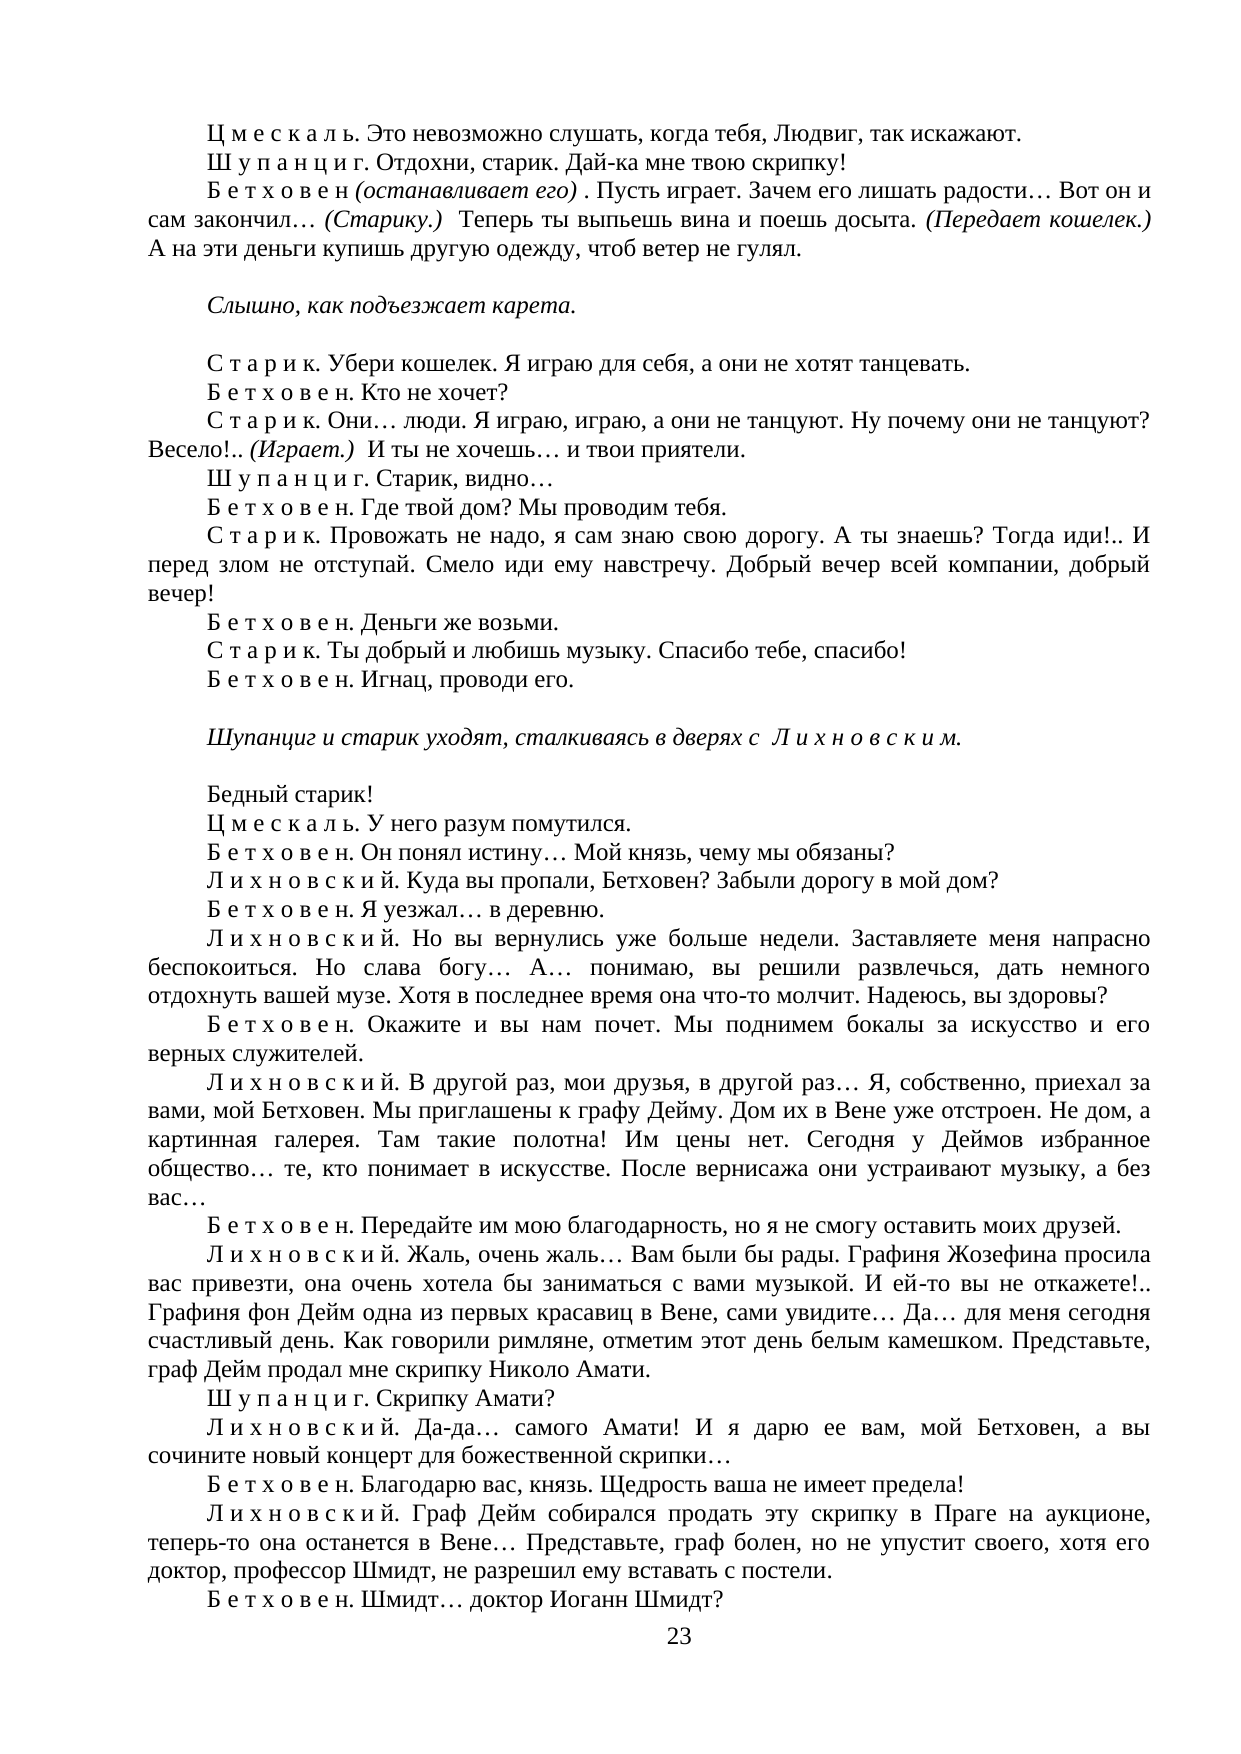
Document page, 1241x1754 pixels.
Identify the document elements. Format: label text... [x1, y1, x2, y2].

text Бедный старик! [148, 779, 1152, 808]
text С т а р и к. Ты добрый и любишь музыку. Спасибо тебе, спасибо! [148, 636, 1152, 664]
text Л и х н о в с к и й. Но вы вернулись уже больше недели. Заставляете меня напрасно беспокоиться. Но слава богу… А… понимаю, вы решили развлечься, дать немного отдохнуть вашей музе. Хотя в последнее время она что-то молчит. Надеюсь, вы здоровы? [148, 923, 1152, 1009]
text Слышно, как подъезжает карета. [148, 291, 1152, 319]
text Б е т х о в е н. Я уезжал… в деревню. [148, 894, 1152, 923]
text Л и х н о в с к и й. Да-да… самого Амати! И я дарю ее вам, мой Бетховен, а вы сочините новый концерт для божественной скрипки… [148, 1412, 1152, 1469]
text Шупанциг и старик уходят, сталкиваясь в дверях с Л и х н о в с к и м. [148, 722, 1152, 751]
text Ц м е с к а л ь. Это невозможно слушать, когда тебя, Людвиг, так искажают. [148, 118, 1152, 147]
text Б е т х о в е н. Кто не хочет? [148, 377, 1152, 406]
text С т а р и к. Провожать не надо, я сам знаю свою дорогу. А ты знаешь? Тогда иди!.. И перед злом не отступай. Смело иди ему навстречу. Добрый вечер всей компании, добрый вечер! [148, 521, 1152, 607]
text Б е т х о в е н. Передайте им мою благодарность, но я не смогу оставить моих друзей. [148, 1211, 1152, 1239]
text Ш у п а н ц и г. Старик, видно… [148, 463, 1152, 492]
text Ш у п а н ц и г. Скрипку Амати? [148, 1383, 1152, 1412]
text Б е т х о в е н (останавливает его) . Пусть играет. Зачем его лишать радости… Вот он и сам закончил… (Старику.) Теперь ты выпьешь вина и поешь досыта. (Передает кошелек.) А на эти деньги купишь другую одежду, чтоб ветер не гулял. [148, 176, 1152, 262]
text С т а р и к. Убери кошелек. Я играю для себя, а они не хотят танцевать. [148, 348, 1152, 377]
text С т а р и к. Они… люди. Я играю, играю, а они не танцуют. Ну почему они не танцуют? Весело!.. (Играет.) И ты не хочешь… и твои приятели. [148, 406, 1152, 463]
text Б е т х о в е н. Он понял истину… Мой князь, чему мы обязаны? [148, 837, 1152, 866]
text Б е т х о в е н. Благодарю вас, князь. Щедрость ваша не имеет предела! [148, 1469, 1152, 1498]
text Ш у п а н ц и г. Отдохни, старик. Дай-ка мне твою скрипку! [148, 147, 1152, 176]
text Б е т х о в е н. Игнац, проводи его. [148, 664, 1152, 693]
text Л и х н о в с к и й. Жаль, очень жаль… Вам были бы рады. Графиня Жозефина просила вас привезти, она очень хотела бы заниматься с вами музыкой. И ей-то вы не откажете!.. Графиня фон Дейм одна из первых красавиц в Вене, сами увидите… Да… для меня сегодня счастливый день. Как говорили римляне, отметим этот день белым камешком. Представьте, граф Дейм продал мне скрипку Николо Амати. [148, 1239, 1152, 1383]
text Б е т х о в е н. Где твой дом? Мы проводим тебя. [148, 492, 1152, 521]
text Б е т х о в е н. Окажите и вы нам почет. Мы поднимем бокалы за искусство и его верных служителей. [148, 1009, 1152, 1067]
text Л и х н о в с к и й. В другой раз, мои друзья, в другой раз… Я, собственно, приехал за вами, мой Бетховен. Мы приглашены к графу Дейму. Дом их в Вене уже отстроен. Не дом, а картинная галерея. Там такие полотна! Им цены нет. Сегодня у Деймов избранное общество… те, кто понимает в искусстве. После вернисажа они устраивают музыку, а без вас… [148, 1067, 1152, 1211]
text Л и х н о в с к и й. Куда вы пропали, Бетховен? Забыли дорогу в мой дом? [148, 866, 1152, 894]
text Ц м е с к а л ь. У него разум помутился. [148, 808, 1152, 837]
text Л и х н о в с к и й. Граф Дейм собирался продать эту скрипку в Праге на аукционе, теперь-то она останется в Вене… Представьте, граф болен, но не упустит своего, хотя его доктор, профессор Шмидт, не разрешил ему вставать с постели. [148, 1498, 1152, 1584]
text Б е т х о в е н. Шмидт… доктор Иоганн Шмидт? [148, 1584, 1152, 1613]
text Б е т х о в е н. Деньги же возьми. [148, 607, 1152, 636]
